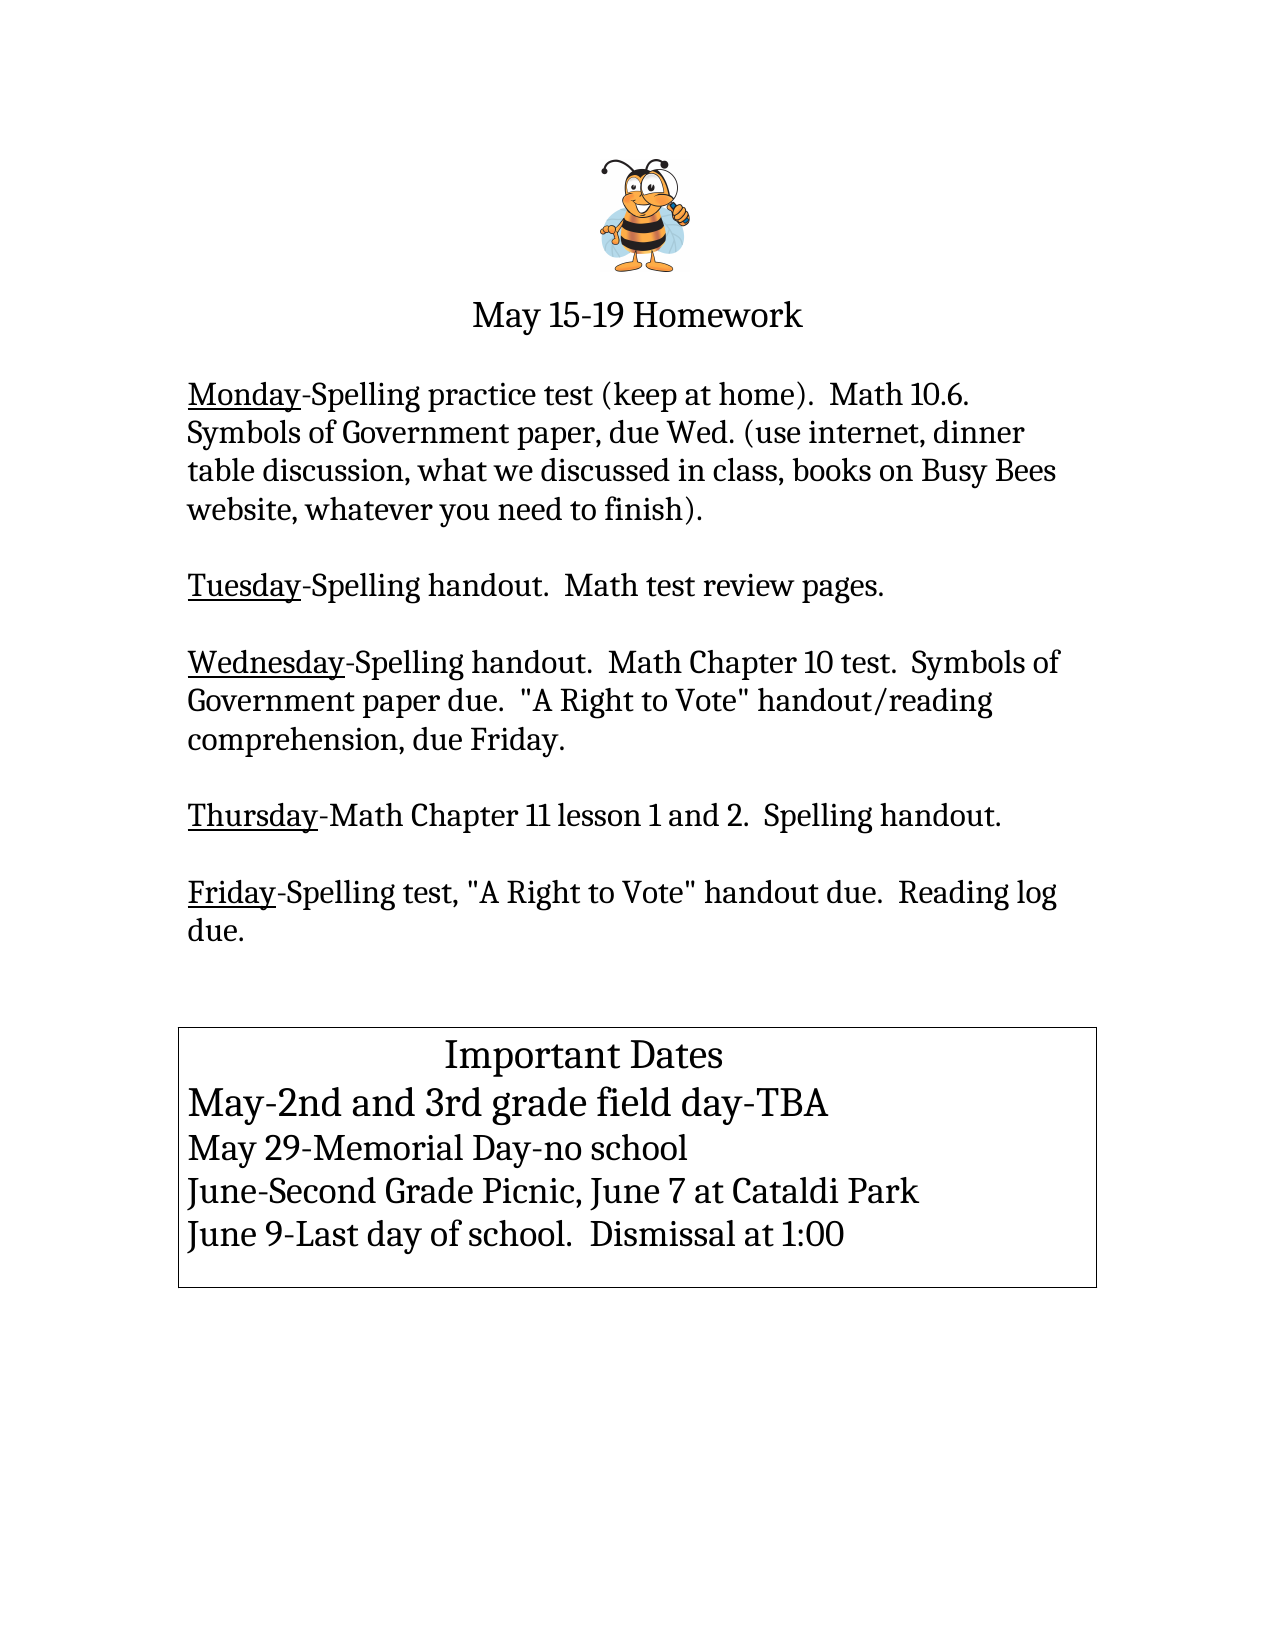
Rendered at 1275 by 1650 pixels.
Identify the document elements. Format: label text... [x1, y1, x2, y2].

text May 29-Memorial Day-no school [187, 1126, 1087, 1169]
text Wednesday-Spelling handout. Math Chapter 10 test. Symbols of Government paper due. "A Right to Vote" handout/reading comprehension, due Friday. [187, 643, 1087, 758]
text Monday-Spelling practice test (keep at home). Math 10.6. Symbols of Government paper, due Wed. (use internet, dinner table discussion, what we discussed in class, books on Busy Bees website, whatever you need to finish). [187, 375, 1087, 528]
text Thursday-Math Chapter 11 lesson 1 and 2. Spelling handout. [187, 797, 1087, 835]
picture [600, 159, 690, 272]
text Friday-Spelling test, "A Right to Vote" handout due. Reading log due. [187, 873, 1087, 950]
text Important Dates [179, 1028, 1096, 1078]
text May 15-19 Homework [187, 294, 1087, 337]
text June 9-Last day of school. Dismissal at 1:00 [179, 1209, 1096, 1287]
text Tuesday-Spelling handout. Math test review pages. [187, 567, 1087, 605]
text June-Second Grade Picnic, June 7 at Cataldi Park [187, 1169, 1087, 1209]
text May-2nd and 3rd grade field day-TBA [187, 1078, 1087, 1126]
